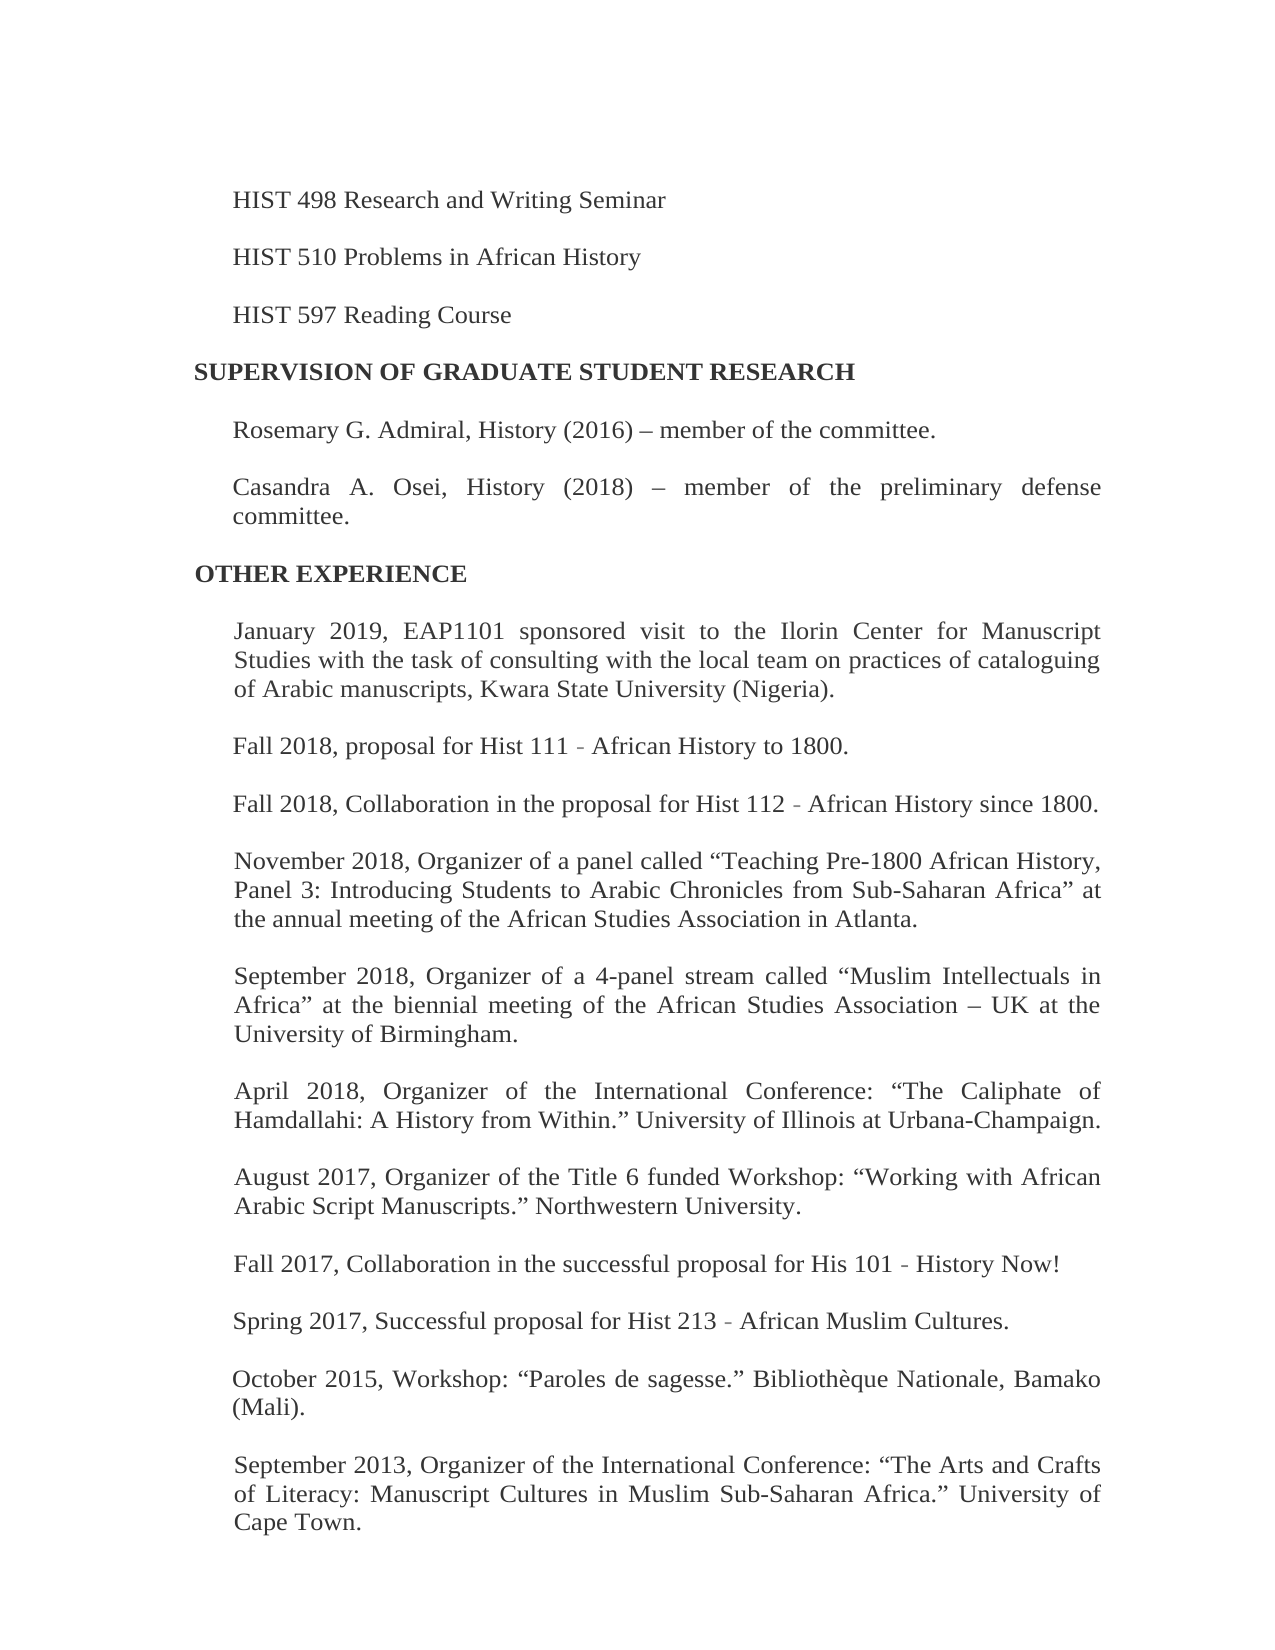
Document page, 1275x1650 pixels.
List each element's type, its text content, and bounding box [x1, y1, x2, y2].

text HIST 597 Reading Course [232, 300, 1102, 329]
text October 2015, Workshop: “Paroles de sagesse.” Bibliothèque Nationale, Bamako (Mali). [232, 1364, 1102, 1421]
text September 2018, Organizer of a 4-panel stream called “Muslim Intellectuals in Africa” at the biennial meeting of the African Studies Association – UK at the University of Birmingham. [233, 961, 1102, 1047]
text November 2018, Organizer of a panel called “Teaching Pre-1800 African History, Panel 3: Introducing Students to Arabic Chronicles from Sub-Saharan Africa” at the annual meeting of the African Studies Association in Atlanta. [233, 846, 1102, 932]
text Fall 2018, Collaboration in the proposal for Hist 112 - African History since 1800. [232, 789, 1102, 817]
text January 2019, EAP1101 sponsored visit to the Ilorin Center for Manuscript Studies with the task of consulting with the local team on practices of cataloguing of Arabic manuscripts, Kwara State University (Nigeria). [233, 616, 1102, 702]
text Fall 2018, proposal for Hist 111 - African History to 1800. [232, 731, 1102, 760]
text April 2018, Organizer of the International Conference: “The Caliphate of Hamdallahi: A History from Within.” University of Illinois at Urbana-Champaign. [233, 1076, 1102, 1134]
subtitle SUPERVISION OF GRADUATE STUDENT RESEARCH [193, 357, 1102, 386]
text September 2013, Organizer of the International Conference: “The Arts and Crafts of Literacy: Manuscript Cultures in Muslim Sub-Saharan Africa.” University of Cape Town. [233, 1450, 1102, 1536]
text HIST 498 Research and Writing Seminar [232, 185, 1102, 214]
text Casandra A. Osei, History (2018) – member of the preliminary defense committee. [232, 472, 1102, 530]
text Spring 2017, Successful proposal for Hist 213 - African Muslim Cultures. [232, 1306, 1102, 1335]
text August 2017, Organizer of the Title 6 funded Workshop: “Working with African Arabic Script Manuscripts.” Northwestern University. [233, 1162, 1102, 1220]
text HIST 510 Problems in African History [232, 242, 1102, 271]
subtitle OTHER EXPERIENCE [194, 559, 1102, 587]
text Rosemary G. Admiral, History (2016) – member of the committee. [232, 415, 1102, 444]
text Fall 2017, Collaboration in the successful proposal for His 101 - History Now! [233, 1249, 1102, 1277]
